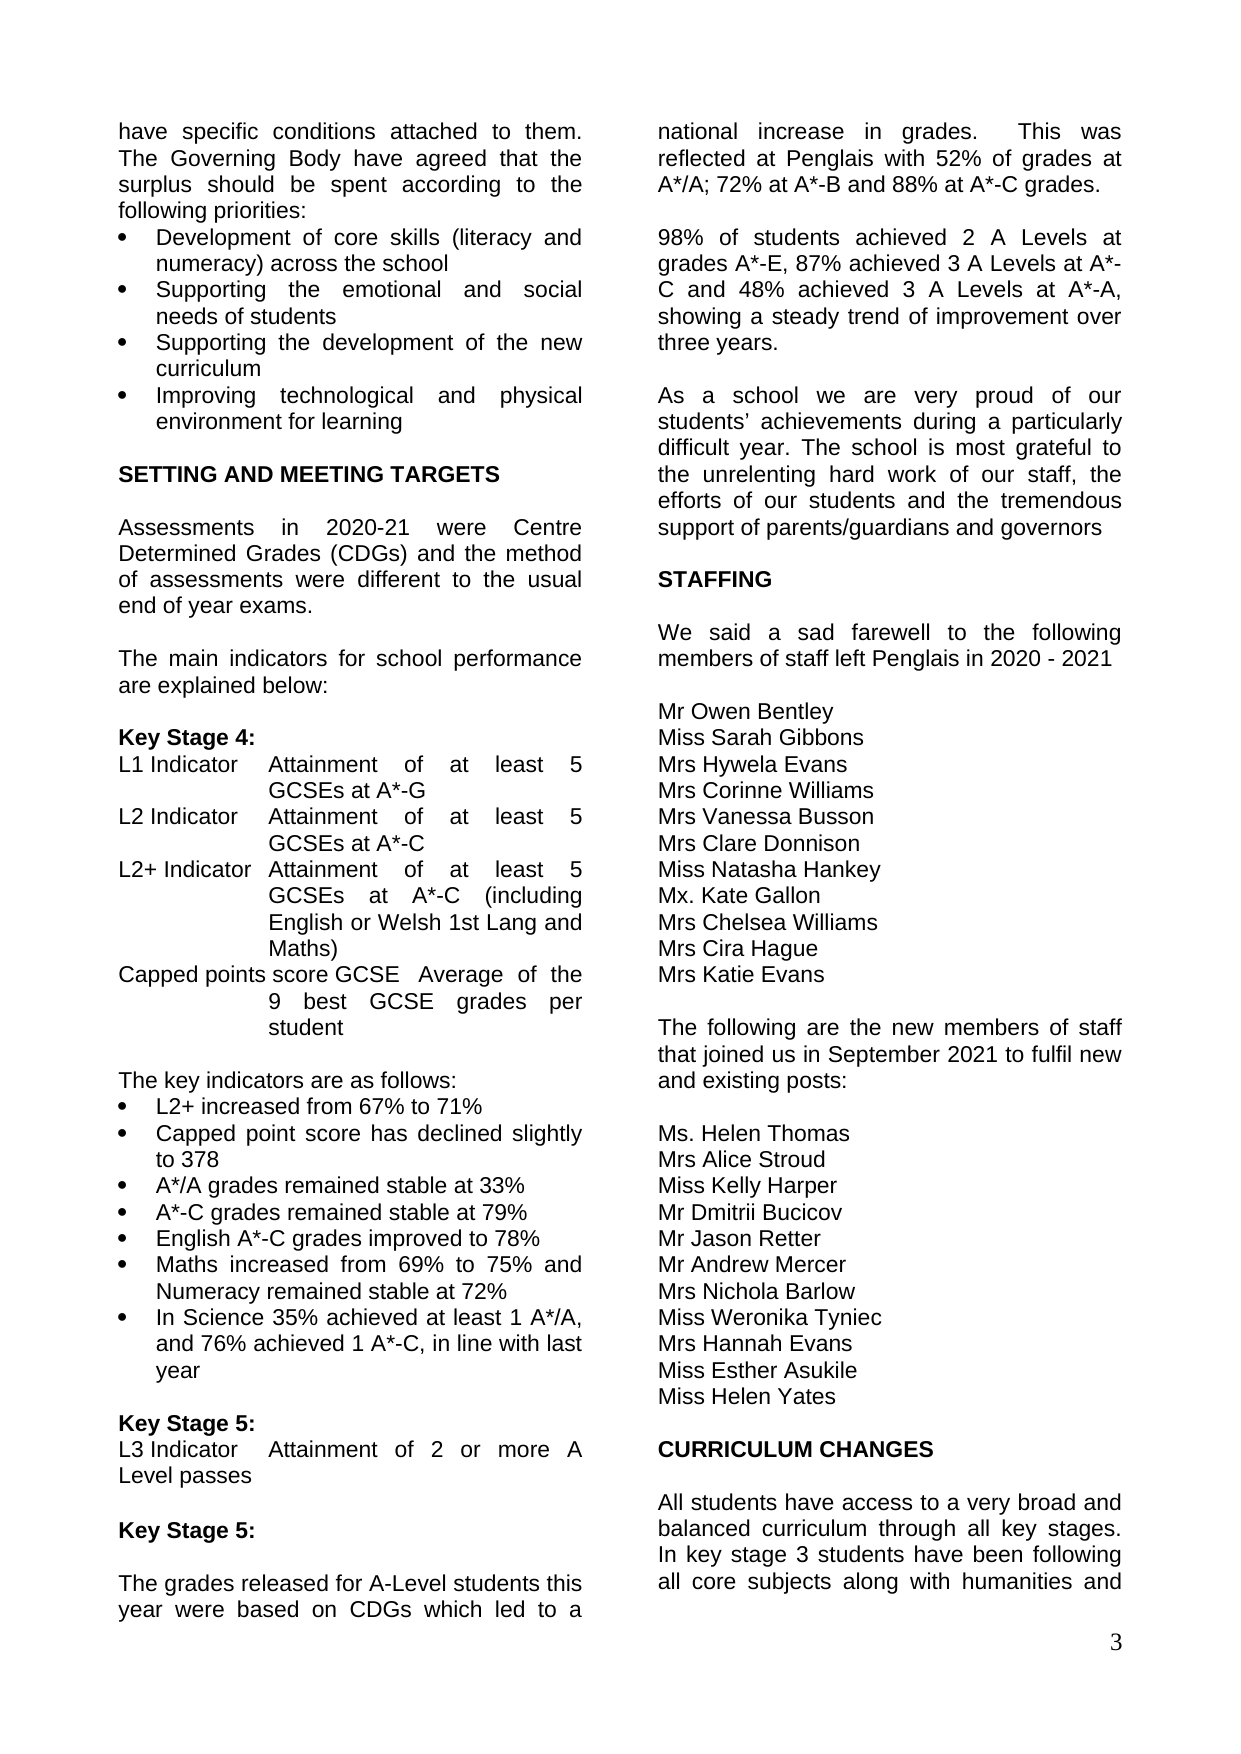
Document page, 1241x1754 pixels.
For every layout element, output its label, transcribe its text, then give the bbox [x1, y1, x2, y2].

text Key Stage 5: [118, 1409, 583, 1436]
text The following are the new members of staff that joined us in September 2021 to fulfil new and existing posts: [658, 1014, 1122, 1093]
text Mr Jason Retter [658, 1225, 1122, 1251]
text Mrs Hywela Evans [658, 751, 1122, 777]
text Miss Kelly Harper [658, 1172, 1122, 1199]
text As a school we are very proud of our students’ achievements during a particularly difficult year. The school is most grateful to the unrelenting hard work of our staff, the efforts of our students and the tremendous support of parents/guardians and governors [658, 382, 1122, 540]
text The grades released for A-Level students this year were based on CDGs which led to a national increase in grades. This was reflected at Penglais with 52% of grades at A*/A; 72% at A*-B and 88% at A*-C grades. [658, 118, 1122, 197]
text Mrs Alice Stroud [658, 1146, 1122, 1172]
list A*/A grades remained stable at 33% [118, 1172, 583, 1199]
text L3 Indicator Attainment of 2 or more A Level passes [118, 1436, 583, 1488]
text SETTING AND MEETING TARGETS [118, 461, 583, 487]
text Key Stage 5: [118, 1517, 583, 1544]
text Mrs Cira Hague [658, 935, 1122, 961]
text Miss Weronika Tyniec [658, 1304, 1122, 1330]
text Miss Helen Yates [658, 1383, 1122, 1409]
list Supporting the development of the new curriculum [118, 329, 583, 382]
text L2 Indicator Attainment of at least 5 GCSEs at A*-C [118, 803, 583, 856]
text The key indicators are as follows: [118, 1067, 583, 1093]
text Mrs Katie Evans [658, 961, 1122, 988]
list Improving technological and physical environment for learning [118, 382, 583, 434]
list English A*-C grades improved to 78% [118, 1225, 583, 1251]
text Mr Dmitrii Bucicov [658, 1199, 1122, 1225]
text Mrs Hannah Evans [658, 1330, 1122, 1357]
text Mrs Clare Donnison [658, 830, 1122, 856]
text The grades released for A-Level students this year were based on CDGs which led to a national increase in grades. This was reflected at Penglais with 52% of grades at A*/A; 72% at A*-B and 88% at A*-C grades. [118, 1570, 583, 1623]
list Development of core skills (literacy and numeracy) across the school [118, 223, 583, 276]
list Supporting the emotional and social needs of students [118, 276, 583, 329]
list A*-C grades remained stable at 79% [118, 1199, 583, 1225]
text Miss Esther Asukile [658, 1357, 1122, 1383]
list Maths increased from 69% to 75% and Numeracy remained stable at 72% [118, 1251, 583, 1304]
list L2+ increased from 67% to 71% [118, 1093, 583, 1119]
text L2+ Indicator Attainment of at least 5 GCSEs at A*-C (including English or Welsh 1st Lang and Maths) [118, 856, 583, 961]
text Mr Andrew Mercer [658, 1251, 1122, 1278]
text Key Stage 4: [118, 724, 583, 751]
text Mr Owen Bentley [658, 698, 1122, 724]
text L1 Indicator Attainment of at least 5 GCSEs at A*-G [118, 751, 583, 803]
list Capped point score has declined slightly to 378 [118, 1119, 583, 1172]
text Ms. Helen Thomas [658, 1119, 1122, 1146]
text Mx. Kate Gallon [658, 882, 1122, 909]
text We said a sad farewell to the following members of staff left Penglais in 2020 - 2021 [658, 619, 1122, 672]
text Mrs Chelsea Williams [658, 909, 1122, 935]
text Mrs Vanessa Busson [658, 803, 1122, 830]
text Miss Natasha Hankey [658, 856, 1122, 882]
text CURRICULUM CHANGES [658, 1436, 1122, 1462]
text Miss Sarah Gibbons [658, 724, 1122, 751]
text STAFFING [658, 566, 1122, 592]
text Mrs Corinne Williams [658, 777, 1122, 803]
text Capped points score GCSE Average of the 9 best GCSE grades per student [118, 961, 583, 1041]
list In Science 35% achieved at least 1 A*/A, and 76% achieved 1 A*-C, in line with last year [118, 1304, 583, 1383]
text 98% of students achieved 2 A Levels at grades A*-E, 87% achieved 3 A Levels at A*-C and 48% achieved 3 A Levels at A*-A, showing a steady trend of improvement over three years. [658, 223, 1122, 355]
text The main indicators for school performance are explained below: [118, 645, 583, 698]
text Mrs Nichola Barlow [658, 1278, 1122, 1304]
text Assessments in 2020-21 were Centre Determined Grades (CDGs) and the method of assessments were different to the usual end of year exams. [118, 513, 583, 619]
